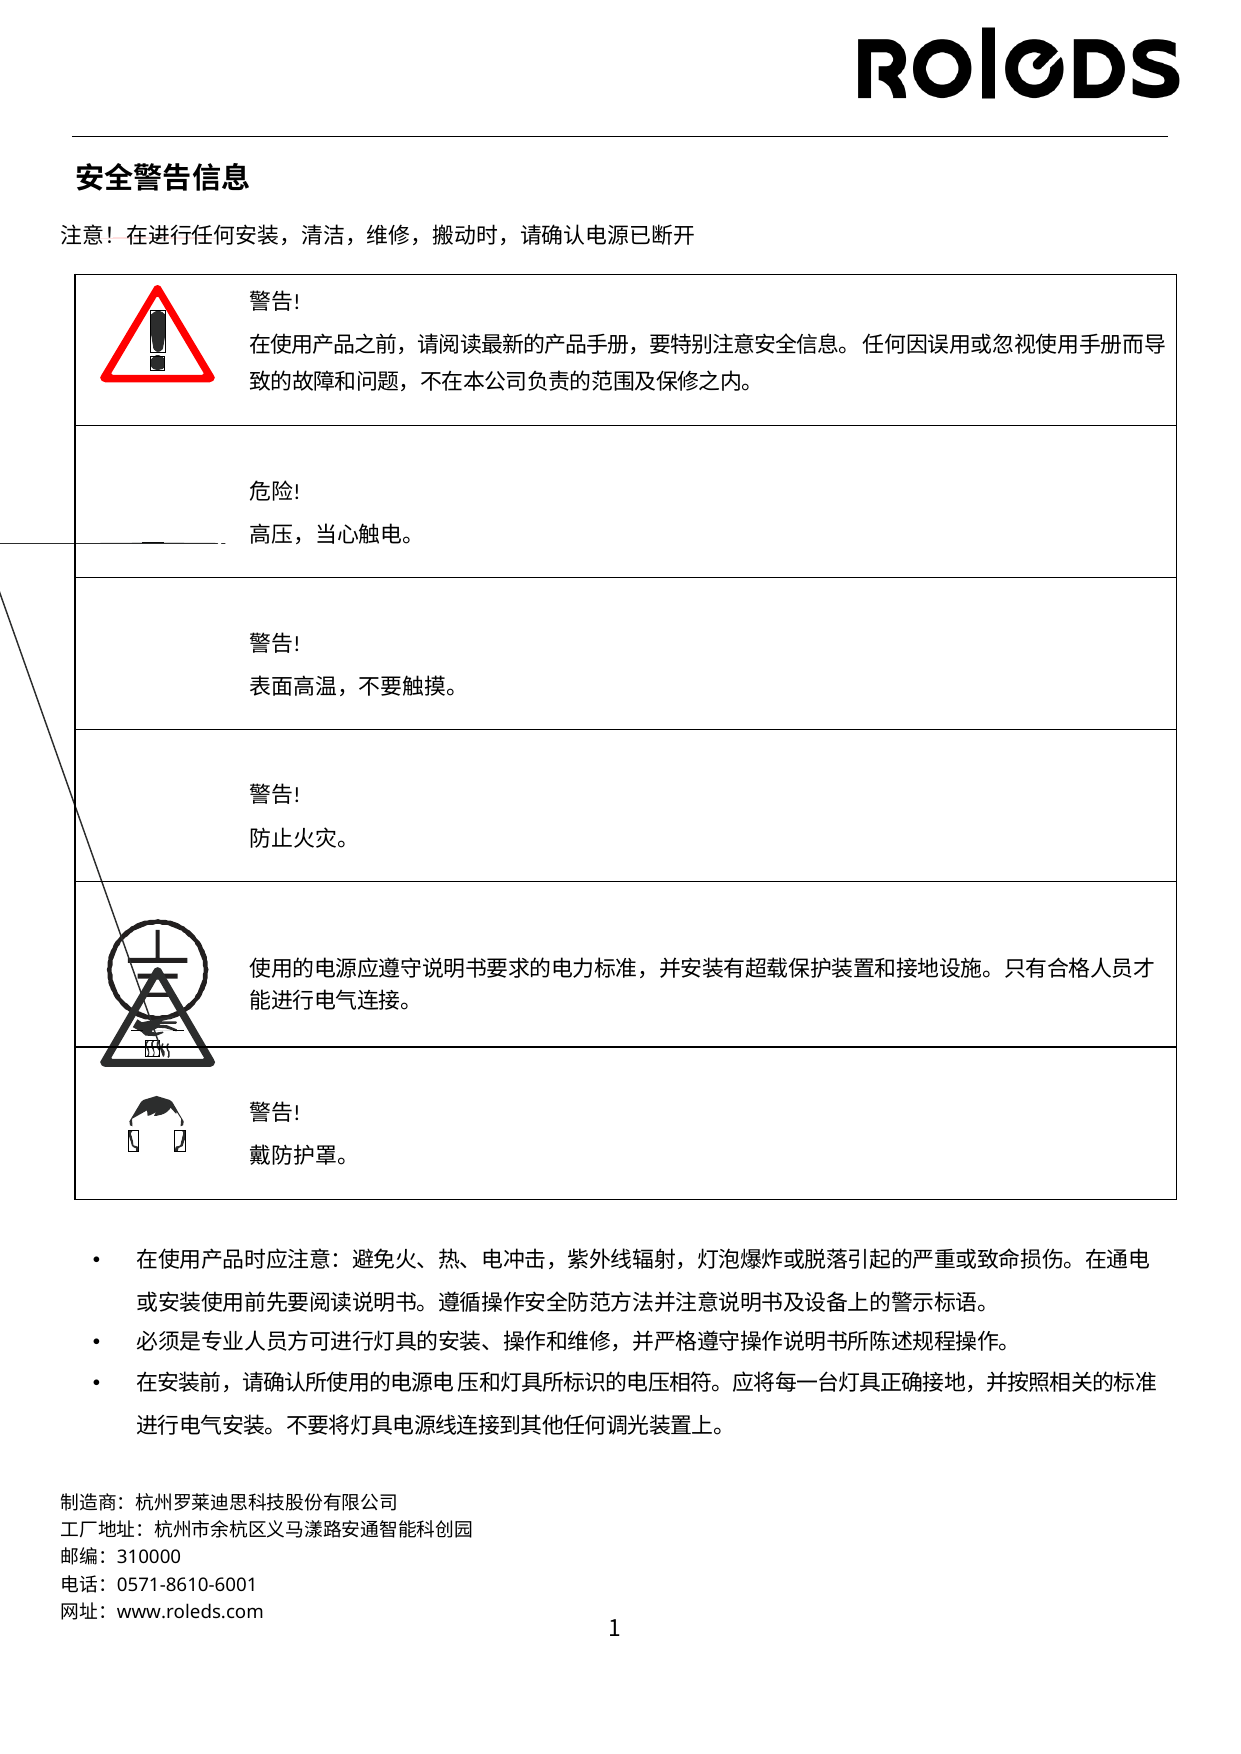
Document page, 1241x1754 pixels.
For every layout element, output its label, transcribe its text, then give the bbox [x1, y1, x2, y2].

table_cell 使用的电源应遵守说明书要求的电力标准，并安装有超载保护装置和接地设施。只有合格人员才能进行电气连接。 [76, 882, 1176, 1046]
table_cell 警告! 防止火灾。 [76, 730, 1176, 881]
table_cell 危险! 高压，当心触电。 [76, 426, 1176, 577]
table_header 警告! 在使用产品之前，请阅读最新的产品手册，要特别注意安全信息。任何因误用或忽视使用手册而导致的故障和问题，不在本公司负责的范围及保修之内。 [76, 275, 1176, 425]
subtitle 安全警告信息 [75, 155, 1188, 197]
list 在使用产品时应注意：避免火、热、电冲击，紫外线辐射，灯泡爆炸或脱落引起的严重或致命损伤。在通电或安装使用前先要阅读说明书。遵循操作安全防范方法并注意说明书及设备上的警示标语。 [93, 1242, 1166, 1316]
table_cell 警告! 戴防护罩。 [76, 1048, 1176, 1198]
picture [842, 23, 1185, 101]
table_cell 警告! 表面高温，不要触摸。 [76, 578, 1176, 729]
list 在安装前，请确认所使用的电源电 压和灯具所标识的电压相符。应将每一台灯具正确接地，并按照相关的标准进行电气安装。不要将灯具电源线连接到其他任何调光装置上。 [93, 1365, 1166, 1439]
text 注意！在进行任何安装，清洁，维修，搬动时，请确认电源已断开 [60, 218, 1188, 250]
list 必须是专业人员方可进行灯具的安装、操作和维修，并严格遵守操作说明书所陈述规程操作。 [93, 1327, 1188, 1355]
